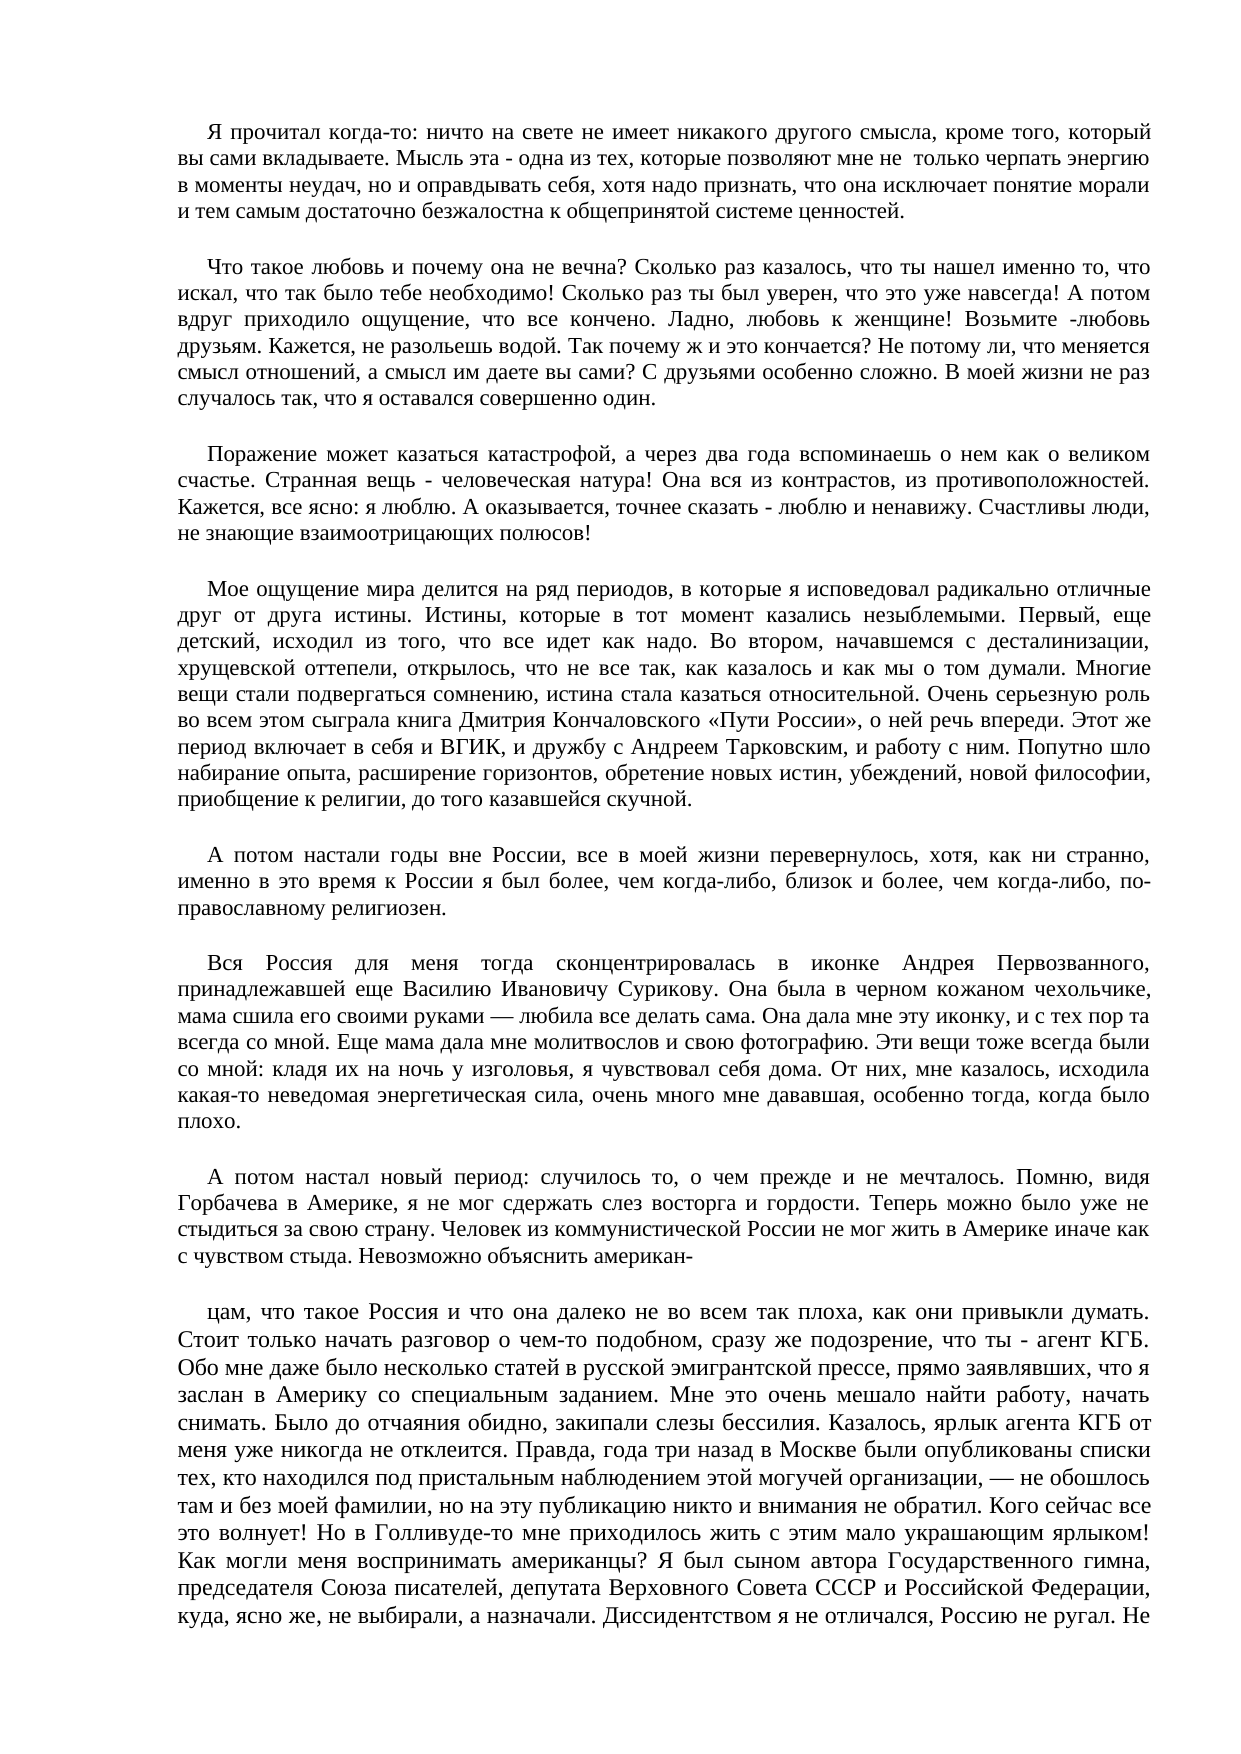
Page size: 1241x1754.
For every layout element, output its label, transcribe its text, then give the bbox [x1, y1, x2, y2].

text Вся Россия для меня тогда сконцентрировалась в иконке Андрея Первозванного, принадлежавшей еще Василию Ивановичу Сурикову. Она была в черном кожаном чехольчике, мама сшила его своими руками — любила все делать сама. Она дала мне эту иконку, и с тех пор та всегда со мной. Еще мама дала мне молитвослов и свою фотографию. Эти вещи тоже всегда были со мной: кладя их на ночь у изголовья, я чувствовал себя дома. От них, мне казалось, исходила какая-то неведомая энергетическая сила, очень много мне дававшая, особенно тогда, когда было плохо. [177, 949, 1152, 1134]
text Мое ощущение мира делится на ряд периодов, в которые я исповедовал радикально отличные друг от друга истины. Истины, которые в тот момент казались незыблемыми. Первый, еще детский, исходил из того, что все идет как надо. Во втором, начавшемся с десталинизации, хрущевской оттепели, открылось, что не все так, как казалось и как мы о том думали. Многие вещи стали подвергаться сомнению, истина стала казаться относительной. Очень серьезную роль во всем этом сыграла книга Дмитрия Кончаловского «Пути России», о ней речь впереди. Этот же период включает в себя и ВГИК, и дружбу с Андреем Тарковским, и работу с ним. Попутно шло набирание опыта, расширение горизонтов, обретение новых истин, убеждений, новой философии, приобщение к религии, до того казавшейся скучной. [177, 574, 1152, 812]
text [177, 1297, 1152, 1629]
text А потом настал новый период: случилось то, о чем прежде и не мечталось. Помню, видя Горбачева в Америке, я не мог сдержать слез восторга и гордости. Теперь можно было уже не стыдиться за свою страну. Человек из коммунистической России не мог жить в Америке иначе как с чувством стыда. Невозможно объяснить американ- [177, 1163, 1152, 1268]
text Поражение может казаться катастрофой, а через два года вспоминаешь о нем как о великом счастье. Странная вещь - человеческая натура! Она вся из контрастов, из противоположностей. Кажется, все ясно: я люблю. А оказывается, точнее сказать - люблю и ненавижу. Счастливы люди, не знающие взаимоотрицающих полюсов! [177, 440, 1152, 545]
text Что такое любовь и почему она не вечна? Сколько раз казалось, что ты нашел именно то, что искал, что так было тебе необходимо! Сколько раз ты был уверен, что это уже навсегда! А потом вдруг приходило ощущение, что все кончено. Ладно, любовь к женщине! Возьмите -любовь друзьям. Кажется, не разольешь водой. Так почему ж и это кончается? Не потому ли, что меняется смысл отношений, а смысл им даете вы сами? С друзьями особенно сложно. В моей жизни не раз случалось так, что я оставался совершенно один. [177, 253, 1152, 411]
text Я прочитал когда-то: ничто на свете не имеет никакого другого смысла, кроме того, который вы сами вкладываете. Мысль эта - одна из тех, которые позволяют мне не только черпать энергию в моменты неудач, но и оправдывать себя, хотя надо признать, что она исключает понятие морали и тем самым достаточно безжалостна к общепринятой системе ценностей. [177, 118, 1152, 223]
text А потом настали годы вне России, все в моей жизни перевернулось, хотя, как ни странно, именно в это время к России я был более, чем когда-либо, близок и более, чем когда-либо, по-православному религиозен. [177, 841, 1152, 920]
